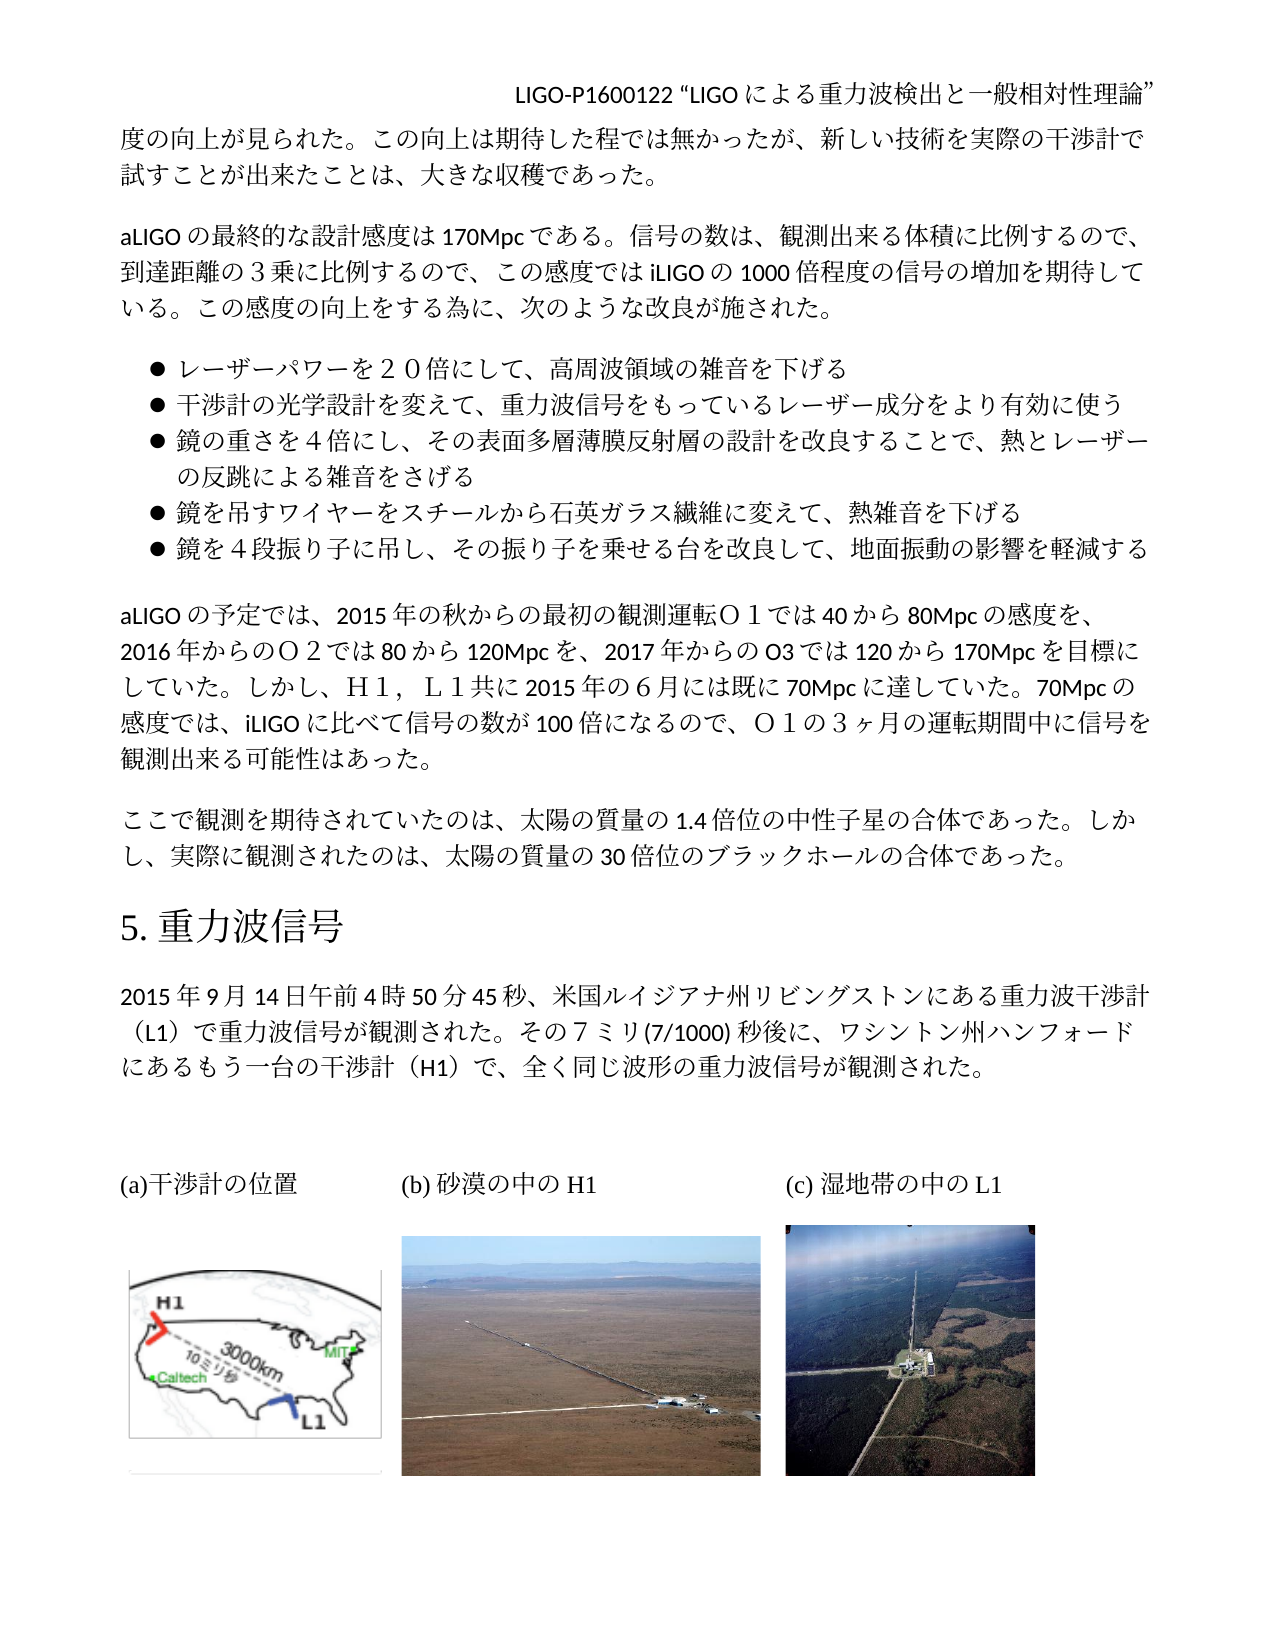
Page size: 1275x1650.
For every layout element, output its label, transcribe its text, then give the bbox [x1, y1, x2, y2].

list 鏡を４段振り子に吊し、その振り子を乗せる台を改良して、地面振動の影響を軽減する [148, 529, 1155, 565]
text ここで観測を期待されていたのは、太陽の質量の1.4倍位の中性子星の合体であった。しかし、実際に観測されたのは、太陽の質量の30倍位のブラックホールの合体であった。 [120, 801, 1155, 872]
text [120, 120, 1155, 192]
text aLIGOの予定では、2015年の秋からの最初の観測運転Ｏ１では40から80Mpcの感度を、2016年からのＯ２では80から120Mpcを、2017年からのO3では120から170Mpcを目標にしていた。しかし、Ｈ１，Ｌ１共に2015年の６月には既に70Mpcに達していた。70Mpcの感度では、iLIGOに比べて信号の数が100倍になるので、Ｏ１の３ヶ月の運転期間中に信号を観測出来る可能性はあった。 [120, 596, 1155, 776]
picture [401, 1236, 761, 1476]
list 鏡の重さを４倍にし、その表面多層薄膜反射層の設計を改良することで、熱とレーザーの反跳による雑音をさげる [148, 422, 1155, 493]
text aLIGOの最終的な設計感度は170Mpcである。信号の数は、観測出来る体積に比例するので、到達距離の３乗に比例するので、この感度ではiLIGOの1000倍程度の信号の増加を期待している。この感度の向上をする為に、次のような改良が施された。 [120, 217, 1155, 325]
picture [785, 1225, 1035, 1476]
list 重力波信号 [120, 897, 1155, 951]
text 2015年9月14日午前4時50分45秒、米国ルイジアナ州リビングストンにある重力波干渉計（L1）で重力波信号が観測された。その７ミリ(7/1000) 秒後に、ワシントン州ハンフォードにあるもう一台の干渉計（H1）で、全く同じ波形の重力波信号が観測された。 [120, 976, 1155, 1084]
list 干渉計の光学設計を変えて、重力波信号をもっているレーザー成分をより有効に使う [148, 386, 1155, 422]
list 鏡を吊すワイヤーをスチールから石英ガラス繊維に変えて、熱雑音を下げる [148, 493, 1155, 529]
list (a)干渉計の位置 (b) 砂漠の中のH1 (c) 湿地帯の中のL1 [120, 1164, 1155, 1201]
list レーザーパワーを２０倍にして、高周波領域の雑音を下げる [148, 350, 1155, 386]
